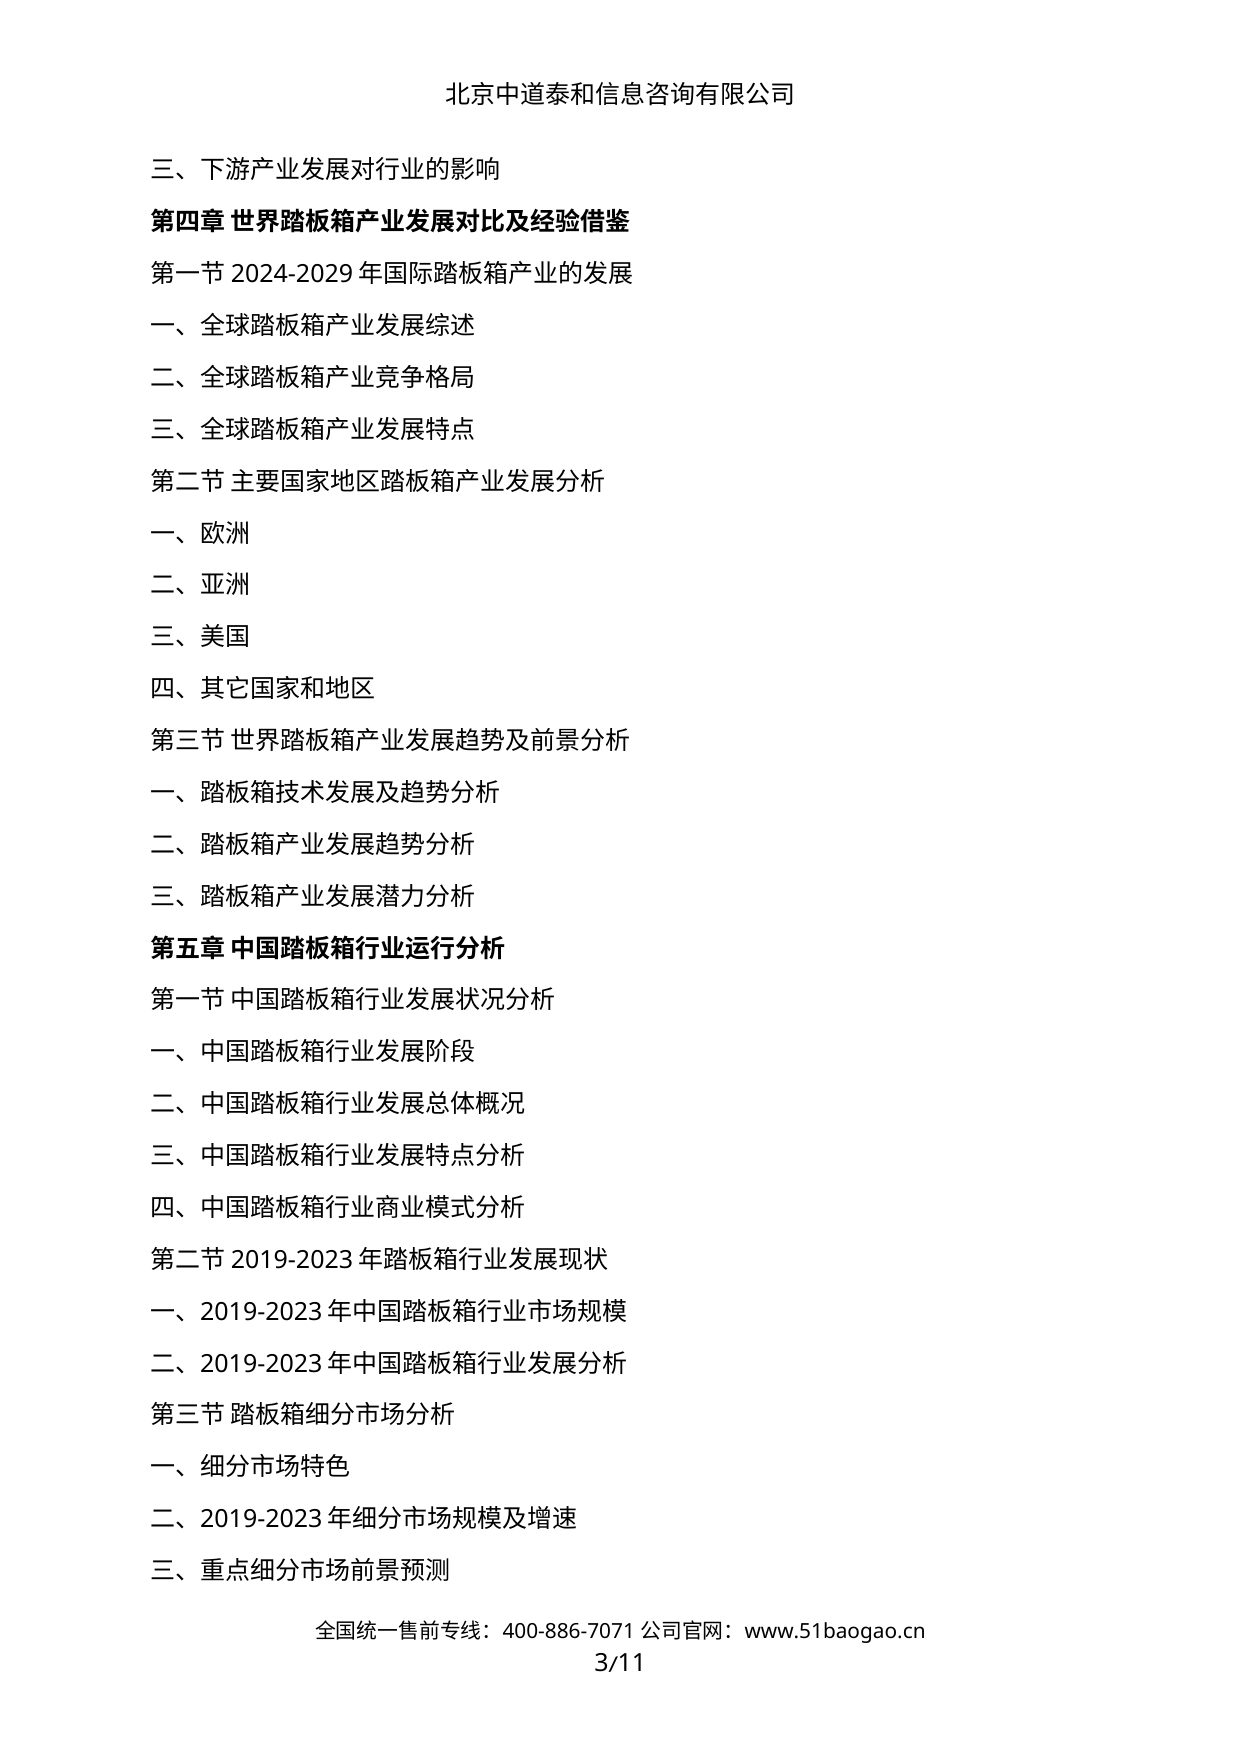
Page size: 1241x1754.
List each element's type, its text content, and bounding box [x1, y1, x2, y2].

text 一、欧洲 [150, 513, 1090, 549]
text 三、全球踏板箱产业发展特点 [150, 409, 1090, 446]
text 一、细分市场特色 [150, 1447, 1090, 1483]
text 二、踏板箱产业发展趋势分析 [150, 824, 1090, 861]
text 二、中国踏板箱行业发展总体概况 [150, 1084, 1090, 1120]
text 一、踏板箱技术发展及趋势分析 [150, 772, 1090, 809]
text 三、踏板箱产业发展潜力分析 [150, 876, 1090, 912]
text 四、中国踏板箱行业商业模式分析 [150, 1187, 1090, 1224]
text 三、重点细分市场前景预测 [150, 1551, 1090, 1587]
text 二、2019-2023年细分市场规模及增速 [150, 1499, 1090, 1535]
text 三、下游产业发展对行业的影响 [150, 150, 1090, 186]
text 三、中国踏板箱行业发展特点分析 [150, 1136, 1090, 1172]
text 第一节 中国踏板箱行业发展状况分析 [150, 980, 1090, 1016]
text 第四章 世界踏板箱产业发展对比及经验借鉴 [150, 202, 1090, 238]
text 二、亚洲 [150, 565, 1090, 601]
text 二、全球踏板箱产业竞争格局 [150, 357, 1090, 394]
text 一、全球踏板箱产业发展综述 [150, 306, 1090, 342]
text 一、中国踏板箱行业发展阶段 [150, 1032, 1090, 1068]
text 第一节 2024-2029年国际踏板箱产业的发展 [150, 254, 1090, 290]
text 一、2019-2023年中国踏板箱行业市场规模 [150, 1291, 1090, 1327]
text 第二节 主要国家地区踏板箱产业发展分析 [150, 461, 1090, 497]
text 三、美国 [150, 617, 1090, 653]
text 第二节 2019-2023年踏板箱行业发展现状 [150, 1239, 1090, 1276]
text 四、其它国家和地区 [150, 669, 1090, 705]
text 第五章 中国踏板箱行业运行分析 [150, 928, 1090, 964]
text 第三节 踏板箱细分市场分析 [150, 1395, 1090, 1431]
text 二、2019-2023年中国踏板箱行业发展分析 [150, 1343, 1090, 1379]
text 第三节 世界踏板箱产业发展趋势及前景分析 [150, 721, 1090, 757]
